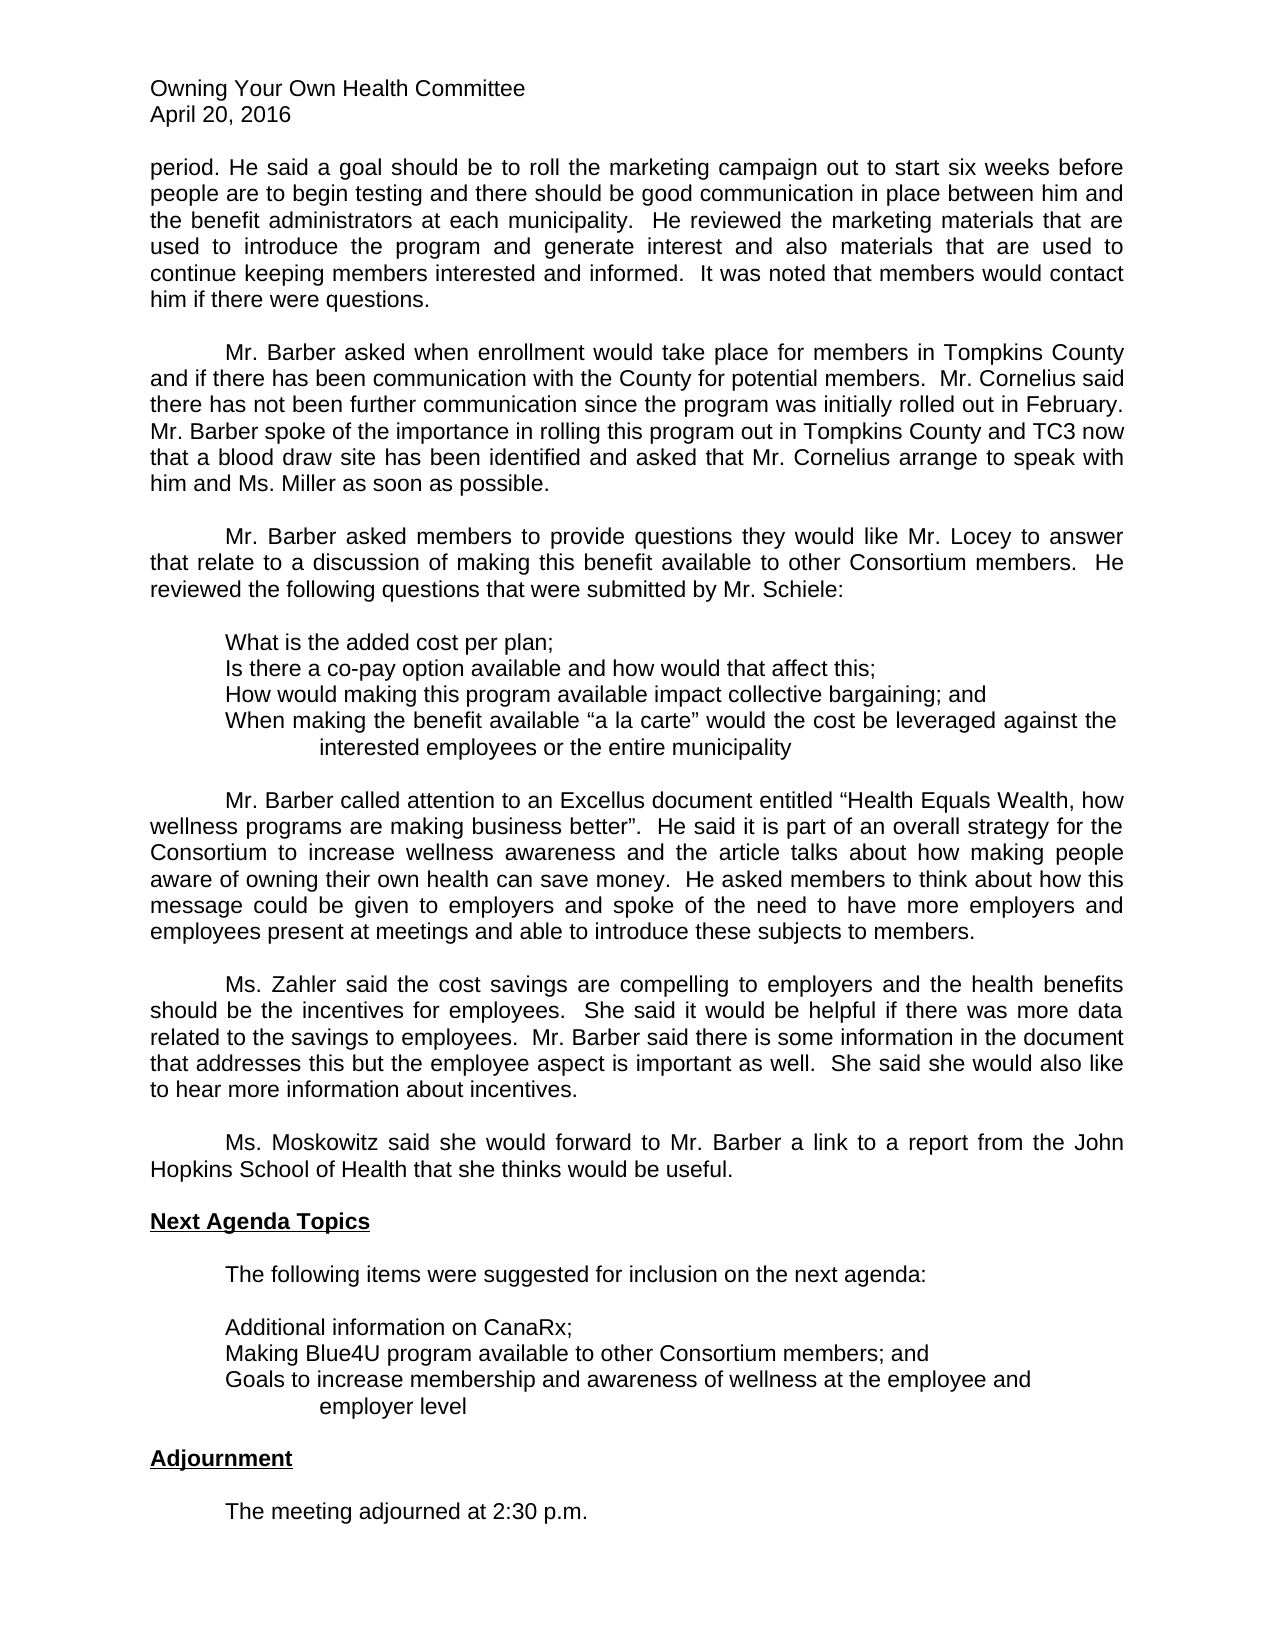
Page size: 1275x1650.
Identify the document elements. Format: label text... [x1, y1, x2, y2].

text Is there a co-pay option available and how would that affect this; [150, 655, 1125, 681]
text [150, 154, 1125, 312]
text What is the added cost per plan; [150, 628, 1125, 655]
text Mr. Barber asked when enrollment would take place for members in Tompkins County and if there has been communication with the County for potential members. Mr. Cornelius said there has not been further communication since the program was initially rolled out in February. Mr. Barber spoke of the importance in rolling this program out in Tompkins County and TC3 now that a blood draw site has been identified and asked that Mr. Cornelius arrange to speak with him and Ms. Miller as soon as possible. [150, 338, 1125, 497]
text Next Agenda Topics [150, 1208, 1125, 1234]
text Mr. Barber asked members to provide questions they would like Mr. Locey to answer that relate to a discussion of making this benefit available to other Consortium members. He reviewed the following questions that were submitted by Mr. Schiele: [150, 523, 1125, 602]
text The meeting adjourned at 2:30 p.m. [150, 1498, 1125, 1524]
text Ms. Zahler said the cost savings are compelling to employers and the health benefits should be the incentives for employees. She said it would be helpful if there was more data related to the savings to employees. Mr. Barber said there is some information in the document that addresses this but the employee aspect is important as well. She said she would also like to hear more information about incentives. [150, 971, 1125, 1103]
text Adjournment [150, 1445, 1125, 1472]
text How would making this program available impact collective bargaining; and [150, 681, 1125, 707]
text The following items were suggested for inclusion on the next agenda: [150, 1261, 1125, 1287]
text Mr. Barber called attention to an Excellus document entitled “Health Equals Wealth, how wellness programs are making business better”. He said it is part of an overall strategy for the Consortium to increase wellness awareness and the article talks about how making people aware of owning their own health can save money. He asked members to think about how this message could be given to employers and spoke of the need to have more employers and employees present at meetings and able to introduce these subjects to members. [150, 787, 1125, 945]
text Ms. Moskowitz said she would forward to Mr. Barber a link to a report from the John Hopkins School of Health that she thinks would be useful. [150, 1129, 1125, 1182]
text Additional information on CanaRx; [150, 1314, 1125, 1340]
text Making Blue4U program available to other Consortium members; and [150, 1340, 1125, 1366]
text Goals to increase membership and awareness of wellness at the employee and employer level [150, 1366, 1125, 1419]
text When making the benefit available “a la carte” would the cost be leveraged against the interested employees or the entire municipality [150, 707, 1125, 760]
